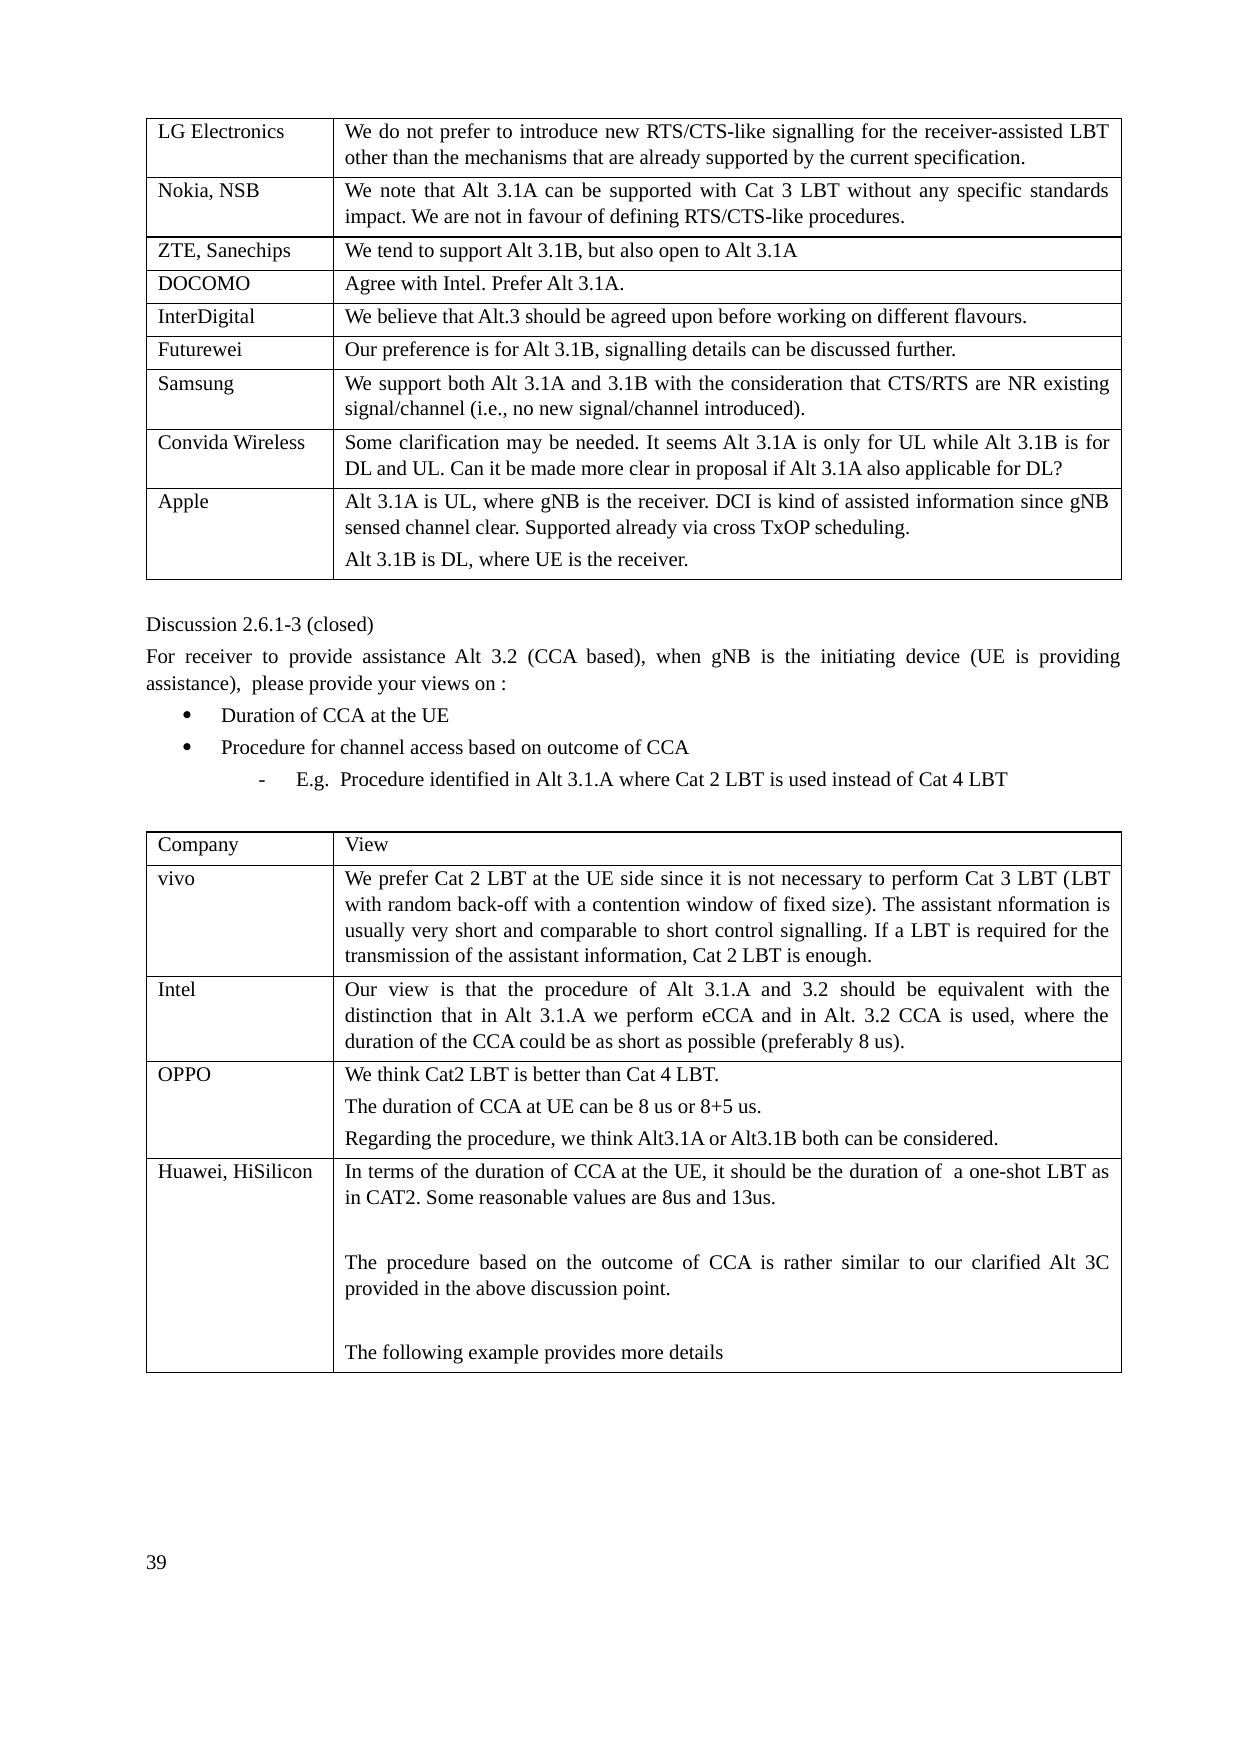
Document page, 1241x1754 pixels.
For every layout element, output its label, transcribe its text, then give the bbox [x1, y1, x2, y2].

table_cell Agree with Intel. Prefer Alt 3.1A. [334, 271, 1121, 303]
list Procedure for channel access based on outcome of CCA [183, 735, 1122, 759]
table_cell We prefer Cat 2 LBT at the UE side since it is not necessary to perform Cat 3 LBT (LBT with random back-off with a contention window of fixed size). The assistant nformation is usually very short and comparable to short control signalling. If a LBT is required for the transmission of the assistant information, Cat 2 LBT is enough. [334, 866, 1121, 976]
table_cell We do not prefer to introduce new RTS/CTS-like signalling for the receiver-assisted LBT other than the mechanisms that are already supported by the current specification. [334, 119, 1121, 177]
table_cell Futurewei [147, 337, 333, 369]
table_cell Alt 3.1A is UL, where gNB is the receiver. DCI is kind of assisted information since gNB sensed channel clear. Supported already via cross TxOP scheduling. Alt 3.1B is DL, where UE is the receiver. [334, 489, 1121, 579]
text Discussion 2.6.1-3 (closed) [146, 612, 1122, 636]
table_cell ZTE, Sanechips [147, 238, 333, 270]
table_cell OPPO [147, 1062, 333, 1158]
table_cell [334, 1159, 1121, 1372]
table_header Company [147, 833, 333, 864]
table_cell Apple [147, 489, 333, 579]
table_cell Huawei, HiSilicon [147, 1159, 333, 1372]
table_cell We support both Alt 3.1A and 3.1B with the consideration that CTS/RTS are NR existing signal/channel (i.e., no new signal/channel introduced). [334, 370, 1121, 428]
table_cell We tend to support Alt 3.1B, but also open to Alt 3.1A [334, 238, 1121, 270]
list E.g. Procedure identified in Alt 3.1.A where Cat 2 LBT is used instead of Cat 4 LBT [258, 767, 1122, 791]
table_cell InterDigital [147, 304, 333, 336]
table_cell Intel [147, 977, 333, 1061]
table_cell We believe that Alt.3 should be agreed upon before working on different flavours. [334, 304, 1121, 336]
table_cell Our view is that the procedure of Alt 3.1.A and 3.2 should be equivalent with the distinction that in Alt 3.1.A we perform eCCA and in Alt. 3.2 CCA is used, where the duration of the CCA could be as short as possible (preferably 8 us). [334, 977, 1121, 1061]
table_cell Our preference is for Alt 3.1B, signalling details can be discussed further. [334, 337, 1121, 369]
table_cell Samsung [147, 370, 333, 428]
table_cell LG Electronics [147, 119, 333, 177]
table_cell We think Cat2 LBT is better than Cat 4 LBT. The duration of CCA at UE can be 8 us or 8+5 us. Regarding the procedure, we think Alt3.1A or Alt3.1B both can be considered. [334, 1062, 1121, 1158]
text For receiver to provide assistance Alt 3.2 (CCA based), when gNB is the initiating device (UE is providing assistance), please provide your views on : [146, 644, 1122, 694]
table_cell DOCOMO [147, 271, 333, 303]
table_cell Some clarification may be needed. It seems Alt 3.1A is only for UL while Alt 3.1B is for DL and UL. Can it be made more clear in proposal if Alt 3.1A also applicable for DL? [334, 430, 1121, 488]
table_cell Nokia, NSB [147, 178, 333, 236]
table_cell vivo [147, 866, 333, 976]
table_cell Convida Wireless [147, 430, 333, 488]
table_cell We note that Alt 3.1A can be supported with Cat 3 LBT without any specific standards impact. We are not in favour of defining RTS/CTS-like procedures. [334, 178, 1121, 236]
table_header View [334, 833, 1121, 864]
list Duration of CCA at the UE [183, 703, 1122, 727]
